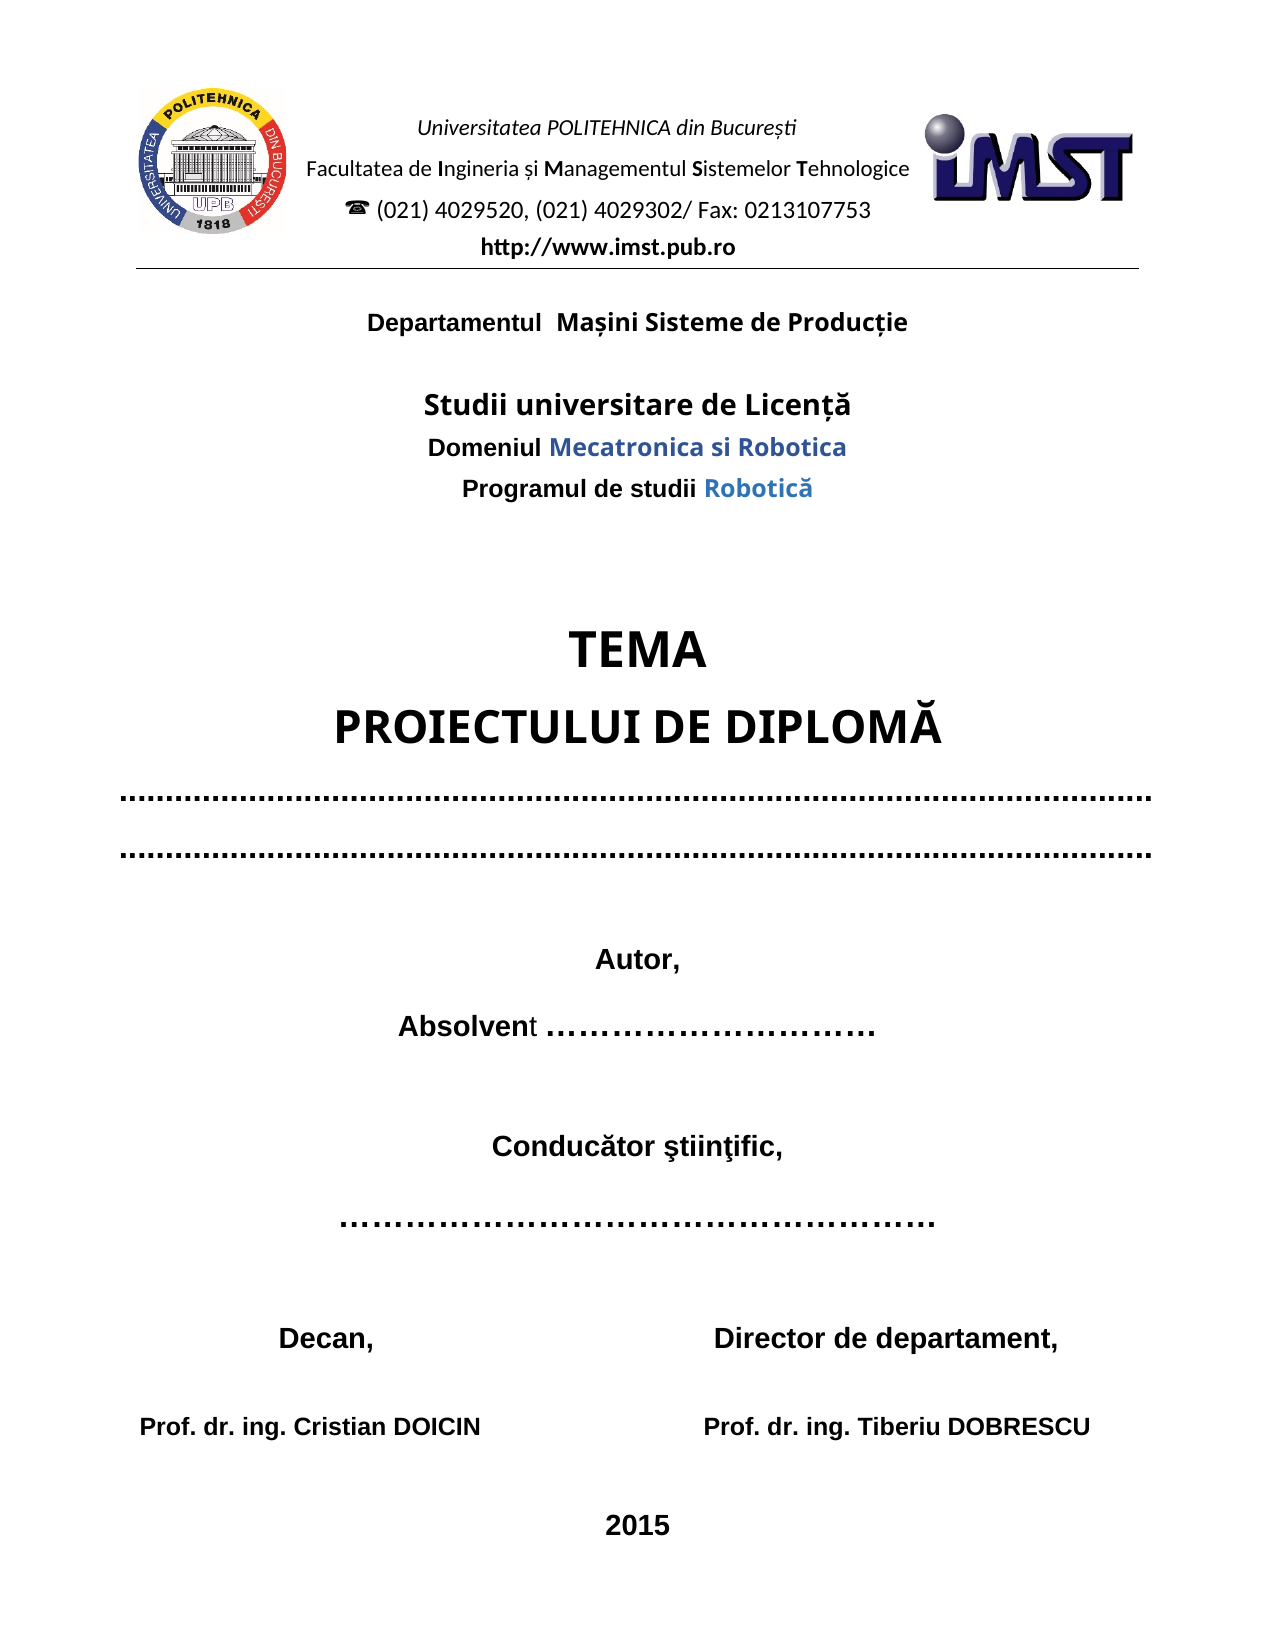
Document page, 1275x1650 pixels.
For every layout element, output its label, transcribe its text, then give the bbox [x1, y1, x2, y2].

text Autor, [118, 942, 1156, 976]
text Decan, Director de departament, [118, 1321, 1156, 1354]
text PROIECTULUI DE DIPLOMĂ [118, 695, 1156, 757]
text ……………………………………………… [118, 1196, 1156, 1235]
text Conducător ştiinţific, [118, 1129, 1156, 1163]
text Departamentul Mașini Sisteme de Producție [118, 304, 1156, 338]
table_header Universitatea POLITEHNICA din Bucureşti Facultatea de Ingineria şi Managementul Sistemelor Tehnologice (021) 4029520, (021) 4029302/ Fax: 0213107753 http://www.imst.pub.ro [298, 89, 918, 268]
text ................................................................................................................................................................................................................................ [118, 769, 1156, 866]
text Programul de studii Robotică [118, 470, 1156, 504]
text Domeniul Mecatronica si Robotica [118, 430, 1156, 464]
table_header [136, 89, 298, 268]
text TEMA [118, 614, 1156, 682]
text Studii universitare de Licenţă [118, 384, 1156, 424]
text Absolvent ………………………… [118, 1004, 1156, 1043]
text Prof. dr. ing. Cristian DOICIN Prof. dr. ing. Tiberiu DOBRESCU [118, 1412, 1156, 1441]
picture [138, 88, 287, 234]
text 2015 [118, 1508, 1156, 1541]
picture [924, 113, 1133, 201]
table_header [918, 89, 1139, 268]
